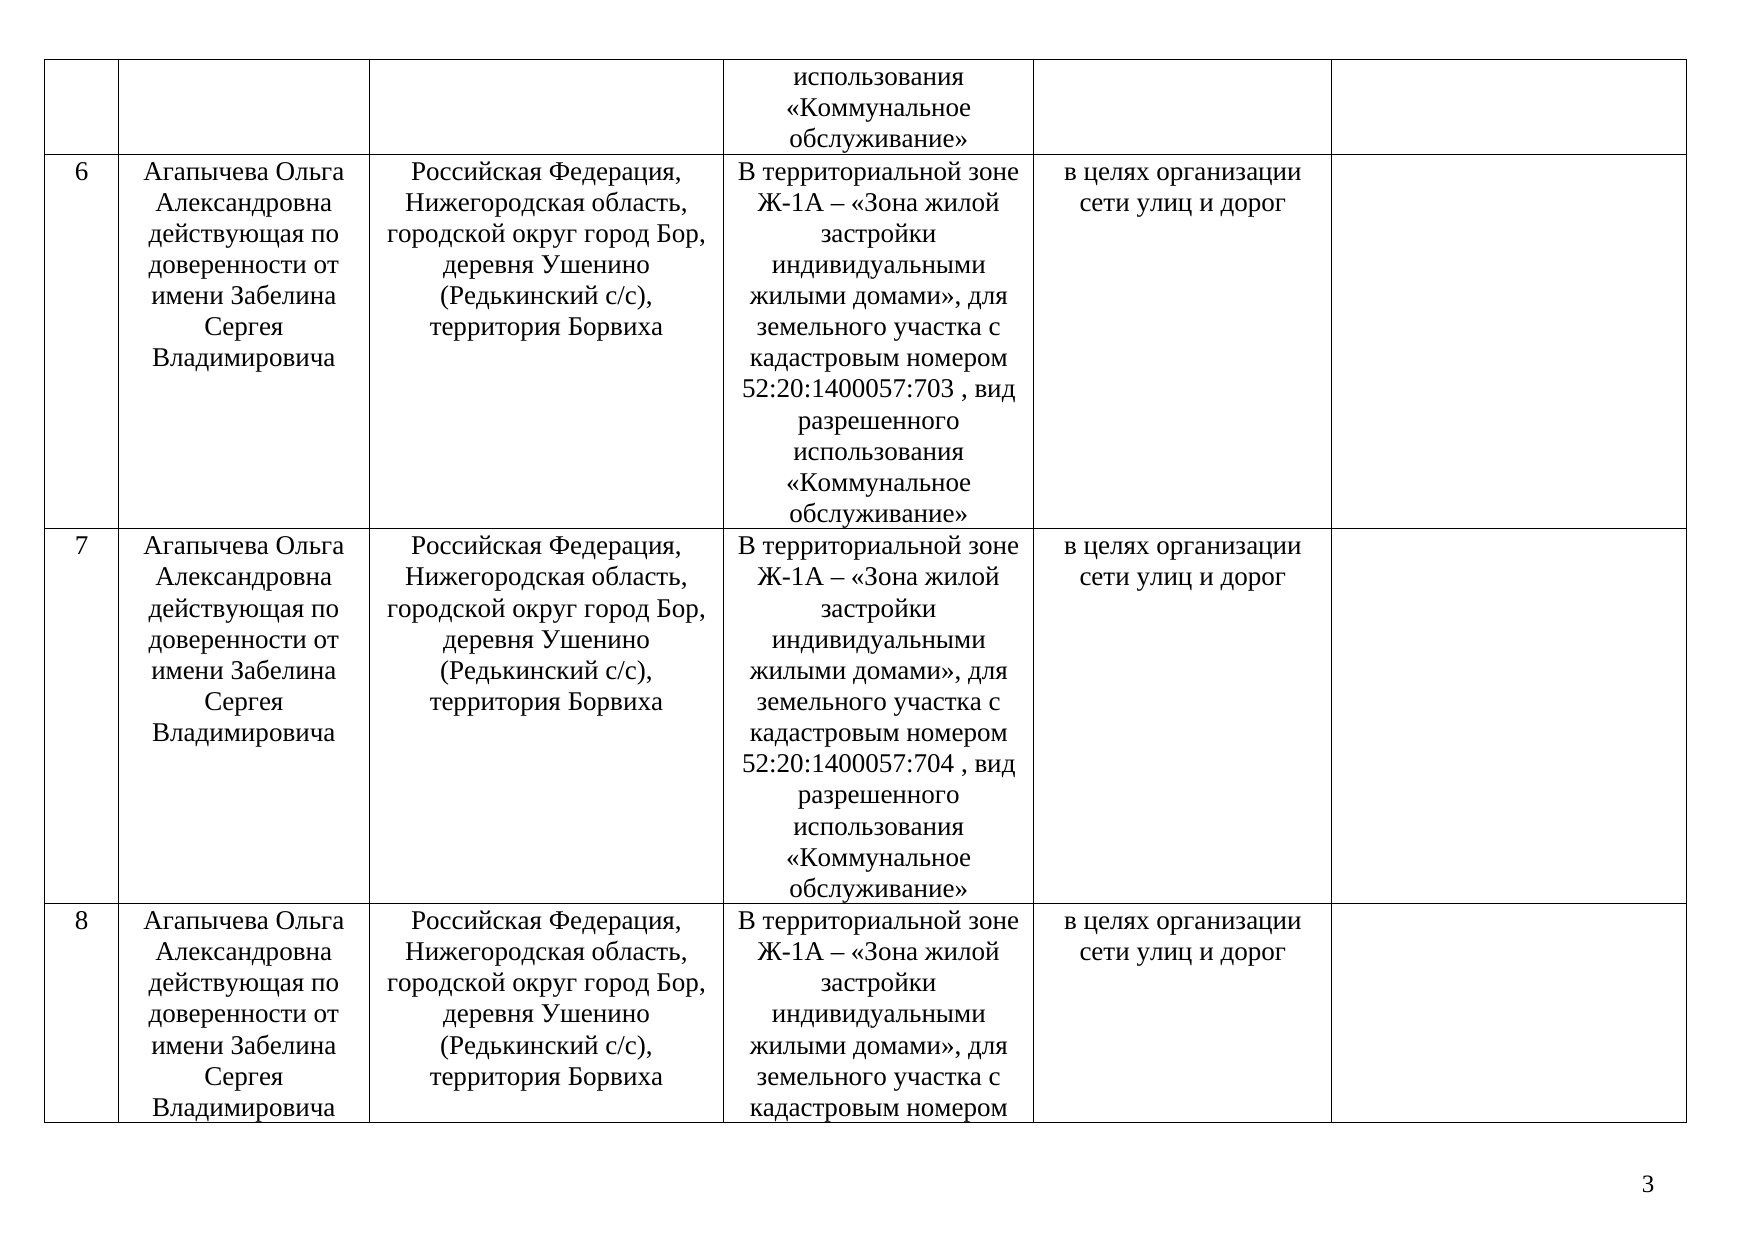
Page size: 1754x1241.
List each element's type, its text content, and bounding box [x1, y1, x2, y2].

table_cell [1332, 529, 1686, 903]
table_cell [1332, 155, 1686, 528]
table_cell [1332, 904, 1686, 1122]
table_cell Агапычева Ольга Александровна действующая по доверенности от имени Забелина Сергея Владимировича [119, 529, 369, 903]
table_cell 7 [45, 529, 118, 903]
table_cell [370, 904, 723, 1122]
table_cell 8 [45, 904, 118, 1122]
table_cell [1332, 60, 1686, 153]
table_cell 5 [45, 60, 118, 153]
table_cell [724, 60, 1033, 153]
table_cell В территориальной зоне Ж-1А – «Зона жилой застройки индивидуальными жилыми домами», для земельного участка с кадастровым номером 52:20:1400057:703 , вид разрешенного использования «Коммунальное обслуживание» [724, 155, 1033, 528]
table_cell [370, 60, 723, 153]
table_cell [119, 904, 369, 1122]
table_cell В территориальной зоне Ж-1А – «Зона жилой застройки индивидуальными жилыми домами», для земельного участка с кадастровым номером 52:20:1400057:704 , вид разрешенного использования «Коммунальное обслуживание» [724, 529, 1033, 903]
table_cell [1034, 904, 1331, 1122]
table_cell Российская Федерация, Нижегородская область, городской округ город Бор, деревня Ушенино (Редькинский с/с), территория Борвиха [370, 155, 723, 528]
table_cell Российская Федерация, Нижегородская область, городской округ город Бор, деревня Ушенино (Редькинский с/с), территория Борвиха [370, 529, 723, 903]
table_cell 6 [45, 155, 118, 528]
table_cell в целях организации сети улиц и дорог [1034, 529, 1331, 903]
table_cell в целях организации сети улиц и дорог [1034, 155, 1331, 528]
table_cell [1034, 60, 1331, 153]
table_cell Агапычева Ольга Александровна действующая по доверенности от имени Забелина Сергея Владимировича [119, 155, 369, 528]
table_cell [119, 60, 369, 153]
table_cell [724, 904, 1033, 1122]
